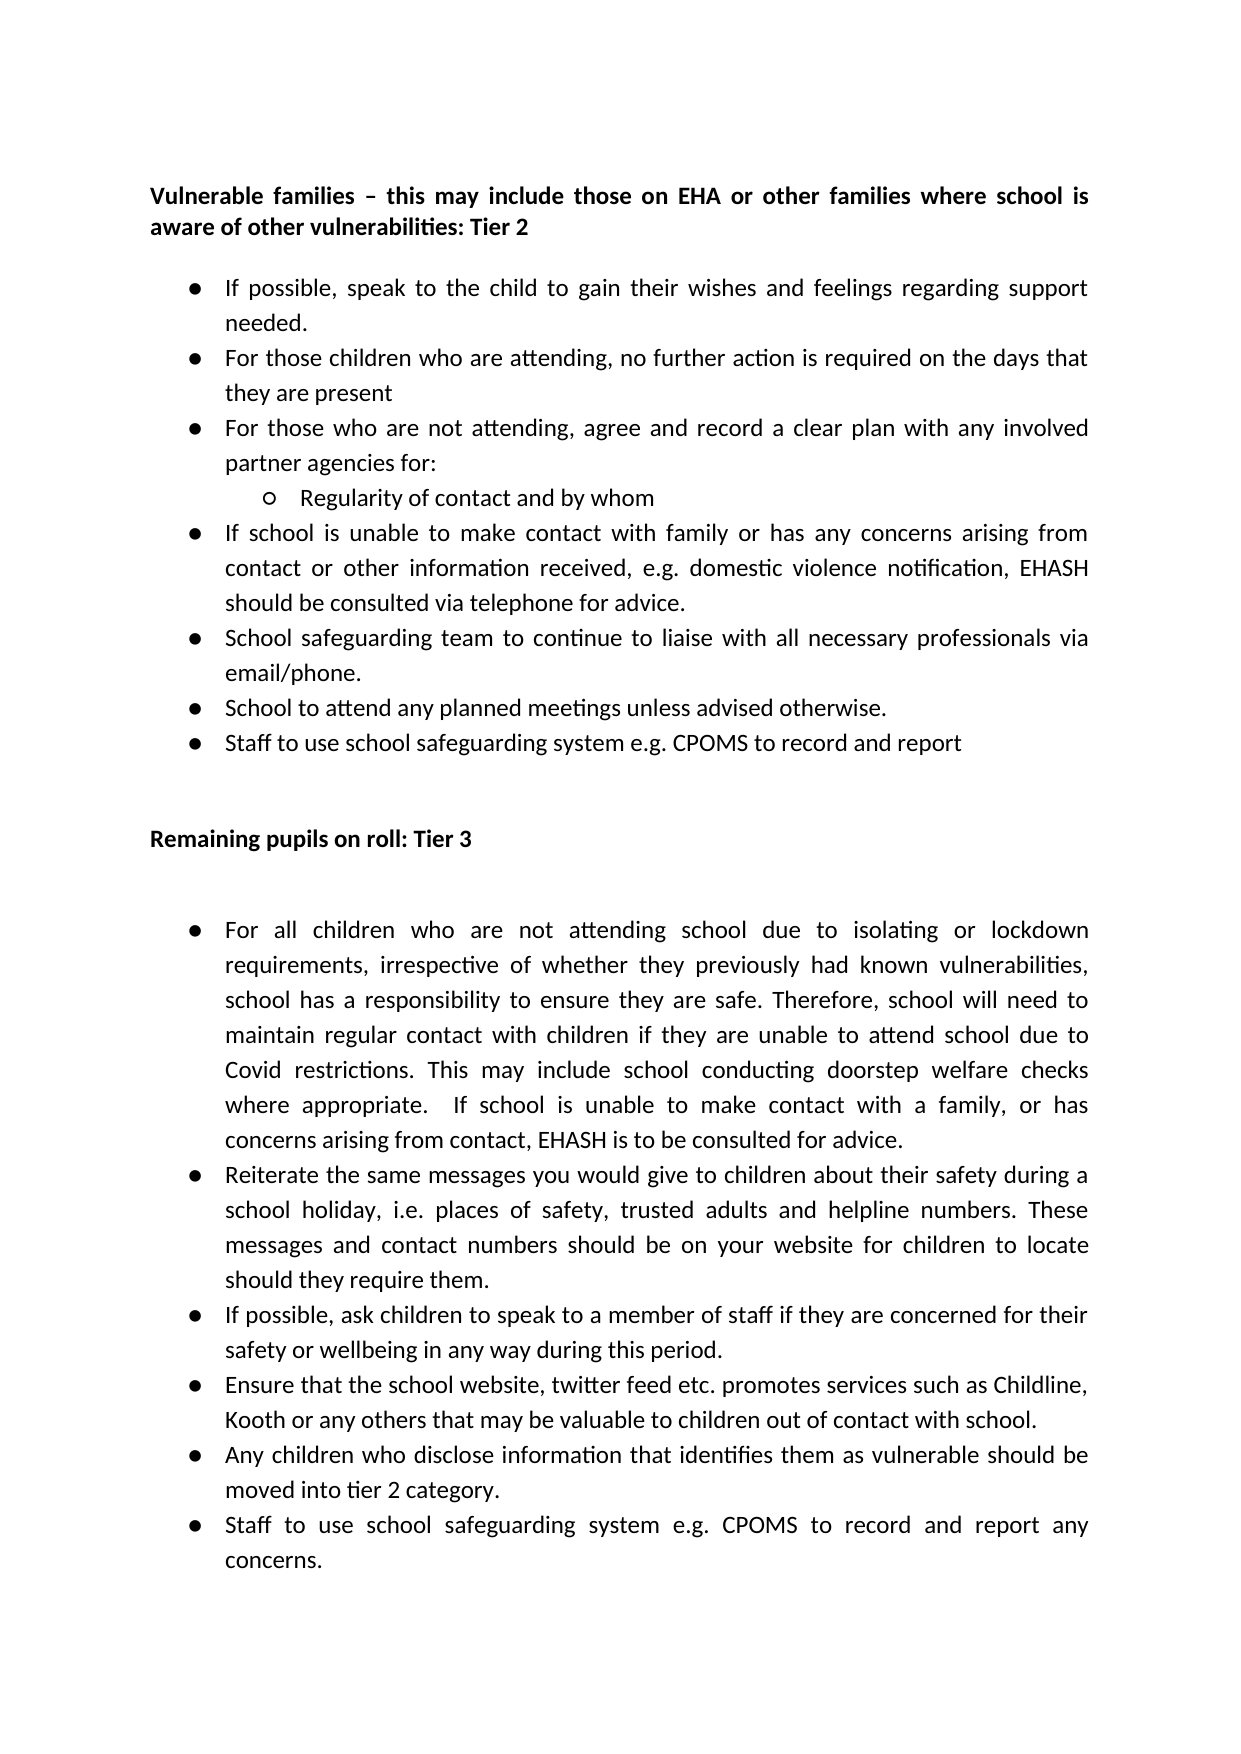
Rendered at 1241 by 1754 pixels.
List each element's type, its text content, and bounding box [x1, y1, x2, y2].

list Staff to use school safeguarding system e.g. CPOMS to record and report any concerns. [187, 1510, 1090, 1575]
list Staff to use school safeguarding system e.g. CPOMS to record and report [187, 727, 1090, 758]
list School to attend any planned meetings unless advised otherwise. [187, 692, 1090, 723]
list For all children who are not attending school due to isolating or lockdown requirements, irrespective of whether they previously had known vulnerabilities, school has a responsibility to ensure they are safe. Therefore, school will need to maintain regular contact with children if they are unable to attend school due to Covid restrictions. This may include school conducting doorstep welfare checks where appropriate. If school is unable to make contact with a family, or has concerns arising from contact, EHASH is to be consulted for advice. [187, 915, 1090, 1155]
list School safeguarding team to continue to liaise with all necessary professionals via email/phone. [187, 622, 1090, 688]
list Reiterate the same messages you would give to children about their safety during a school holiday, i.e. places of safety, trusted adults and helpline numbers. These messages and contact numbers should be on your website for children to locate should they require them. [187, 1160, 1090, 1295]
list If possible, speak to the child to gain their wishes and feelings regarding support needed. [187, 272, 1090, 338]
list Any children who disclose information that identifies them as vulnerable should be moved into tier 2 category. [187, 1440, 1090, 1505]
text Vulnerable families – this may include those on EHA or other families where school is aware of other vulnerabilities: Tier 2 [150, 181, 1090, 242]
list If school is unable to make contact with family or has any concerns arising from contact or other information received, e.g. domestic violence notification, EHASH should be consulted via telephone for advice. [187, 517, 1090, 618]
list Ensure that the school website, twitter feed etc. promotes services such as Childline, Kooth or any others that may be valuable to children out of contact with school. [187, 1370, 1090, 1435]
list If possible, ask children to speak to a member of staff if they are concerned for their safety or wellbeing in any way during this period. [187, 1300, 1090, 1365]
list For those who are not attending, agree and record a clear plan with any involved partner agencies for: [187, 412, 1090, 478]
list Regularity of contact and by whom [262, 482, 1090, 513]
list For those children who are attending, no further action is required on the days that they are present [187, 342, 1090, 408]
text Remaining pupils on roll: Tier 3 [150, 823, 1090, 854]
